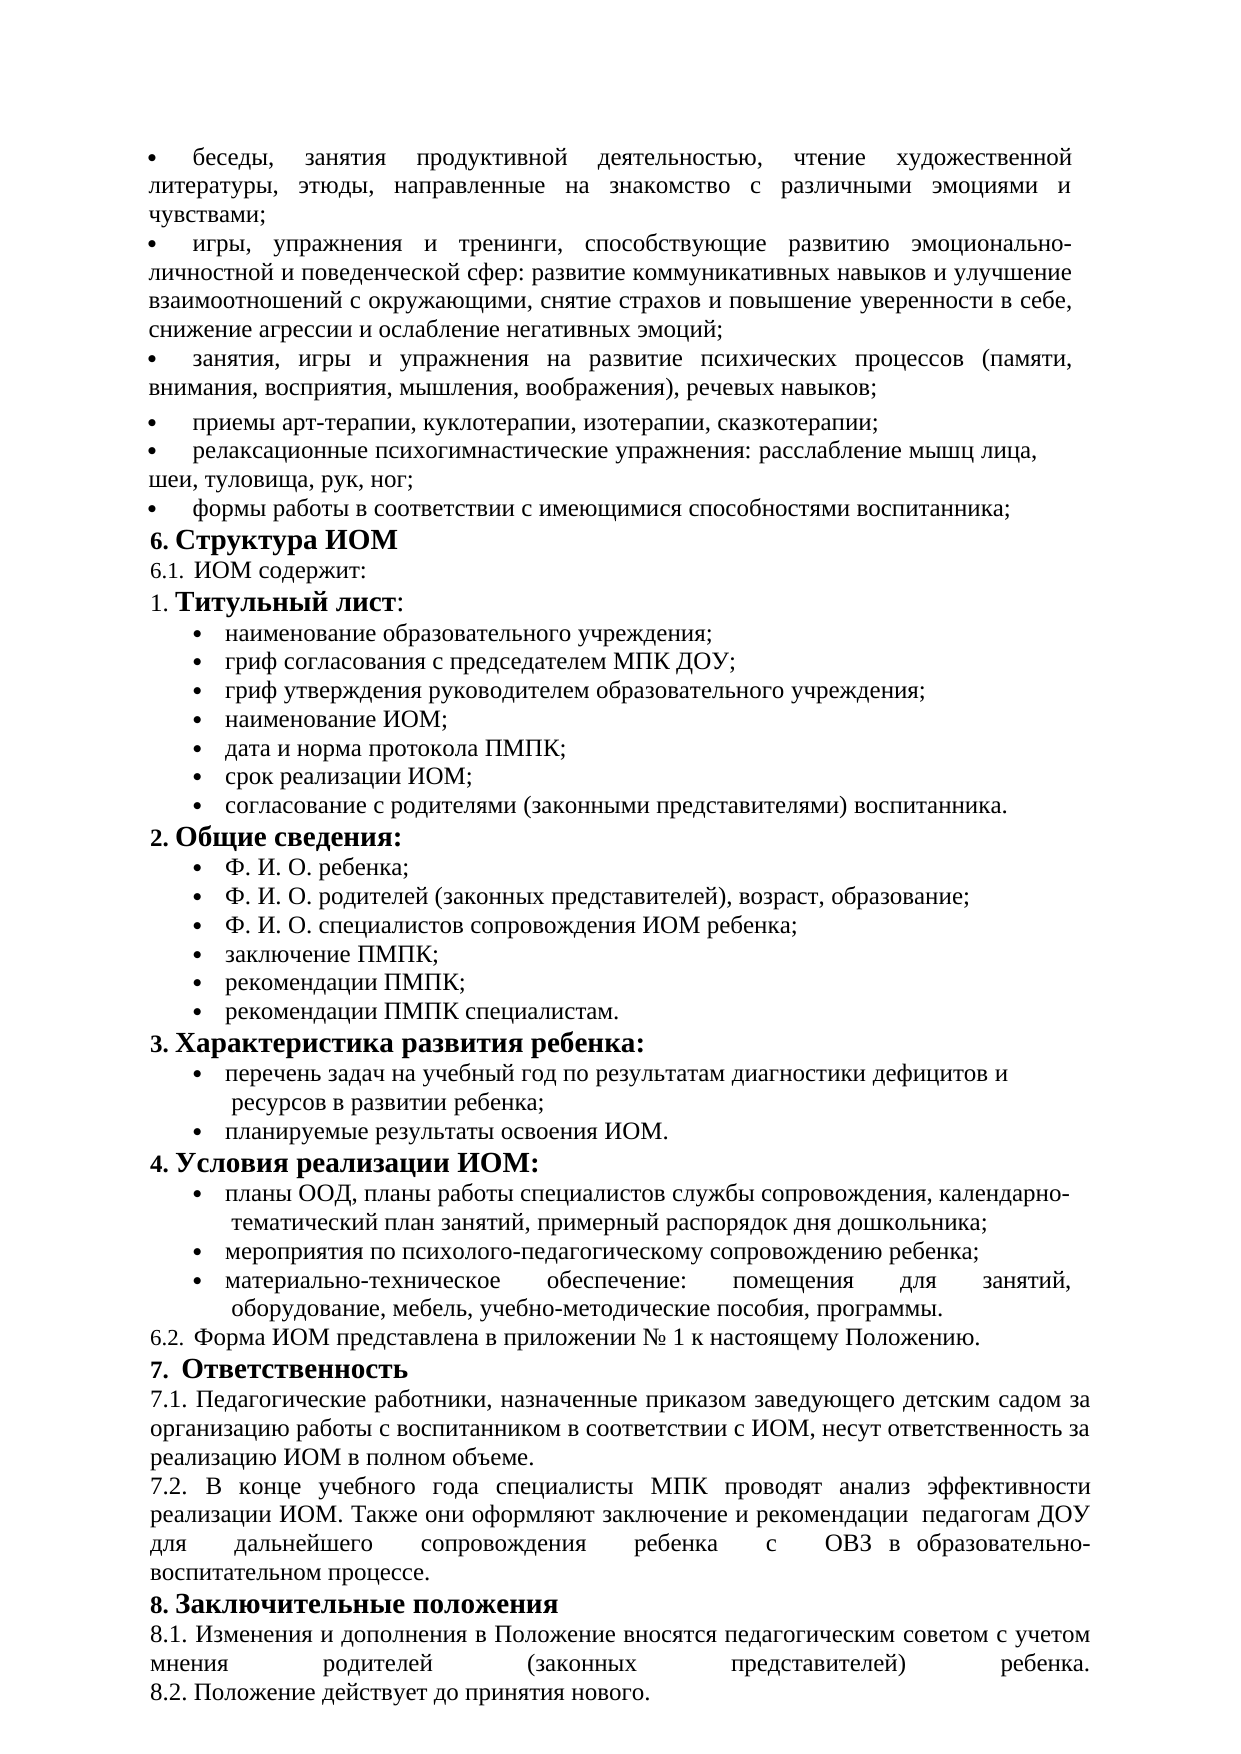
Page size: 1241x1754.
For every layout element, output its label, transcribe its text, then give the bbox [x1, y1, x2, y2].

list перечень задач на учебный год по результатам диагностики дефицитов и ресурсов в развитии ребенка; [194, 1058, 1072, 1116]
list беседы, занятия продуктивной деятельностью, чтение художественной литературы, этюды, направленные на знакомство с различными эмоциями и чувствами; [148, 142, 1072, 228]
subtitle Заключительные положения [150, 1586, 1169, 1619]
list ИОМ содержит: [150, 555, 1169, 584]
list рекомендации ПМПК специалистам. [194, 996, 1169, 1025]
list Ф. И. О. родителей (законных представителей), возраст, образование; [194, 881, 1169, 910]
list гриф согласования с председателем МПК ДОУ; [194, 646, 1169, 675]
list заключение ПМПК; [194, 939, 1169, 967]
list Изменения и дополнения в Положение вносятся педагогическим советом с учетом мнения родителей (законных представителей) ребенка. [150, 1619, 1091, 1677]
list Педагогические работники, назначенные приказом заведующего детским садом за организацию работы с воспитанником в соответствии с ИОМ, несут ответственность за реализацию ИОМ в полном объеме. [150, 1384, 1091, 1471]
list релаксационные психогимнастические упражнения: расслабление мышц лица, шеи, туловища, рук, ног; [148, 436, 1072, 493]
list игры, упражнения и тренинги, способствующие развитию эмоционально- личностной и поведенческой сфер: развитие коммуникативных навыков и улучшение взаимоотношений с окружающими, снятие страхов и повышение уверенности в себе, снижение агрессии и ослабление негативных эмоций; [148, 228, 1072, 343]
list срок реализации ИОМ; [194, 761, 1169, 790]
list согласование с родителями (законными представителями) воспитанника. [194, 790, 1169, 819]
list В конце учебного года специалисты МПК проводят анализ эффективности реализации ИОМ. Также они оформляют заключение и рекомендации педагогам ДОУ для дальнейшего сопровождения ребенка с ОВЗ в образовательно-воспитательном процессе. [150, 1471, 1091, 1586]
subtitle Условия реализации ИОМ: [150, 1145, 1169, 1178]
list Ф. И. О. ребенка; [194, 852, 1169, 881]
list Форма ИОМ представлена в приложении № 1 к настоящему Положению. [150, 1322, 1169, 1351]
subtitle Титульный лист: [150, 584, 1169, 618]
list планируемые результаты освоения ИОМ. [194, 1116, 1169, 1145]
list формы работы в соответствии с имеющимися способностями воспитанника; [148, 493, 1169, 522]
list Положение действует до принятия нового. [150, 1677, 1169, 1706]
list наименование ИОМ; [194, 704, 1169, 733]
list наименование образовательного учреждения; [194, 618, 1169, 646]
list материально-техническое обеспечение: помещения для занятий, оборудование, мебель, учебно-методические пособия, программы. [194, 1265, 1072, 1322]
subtitle Общие сведения: [150, 819, 1169, 852]
subtitle Характеристика развития ребенка: [150, 1025, 1169, 1058]
list приемы арт-терапии, куклотерапии, изотерапии, сказкотерапии; [148, 407, 1169, 436]
list дата и норма протокола ПМПК; [194, 733, 1169, 761]
list Ф. И. О. специалистов сопровождения ИОМ ребенка; [194, 910, 1169, 939]
list мероприятия по психолого-педагогическому сопровождению ребенка; [194, 1236, 1169, 1265]
list планы ООД, планы работы специалистов службы сопровождения, календарно- тематический план занятий, примерный распорядок дня дошкольника; [194, 1178, 1072, 1236]
list гриф утверждения руководителем образовательного учреждения; [194, 675, 1169, 704]
list занятия, игры и упражнения на развитие психических процессов (памяти, внимания, восприятия, мышления, воображения), речевых навыков; [148, 343, 1072, 400]
subtitle Структура ИОМ [150, 522, 1169, 555]
list рекомендации ПМПК; [194, 967, 1169, 996]
subtitle Ответственность [150, 1351, 1169, 1384]
